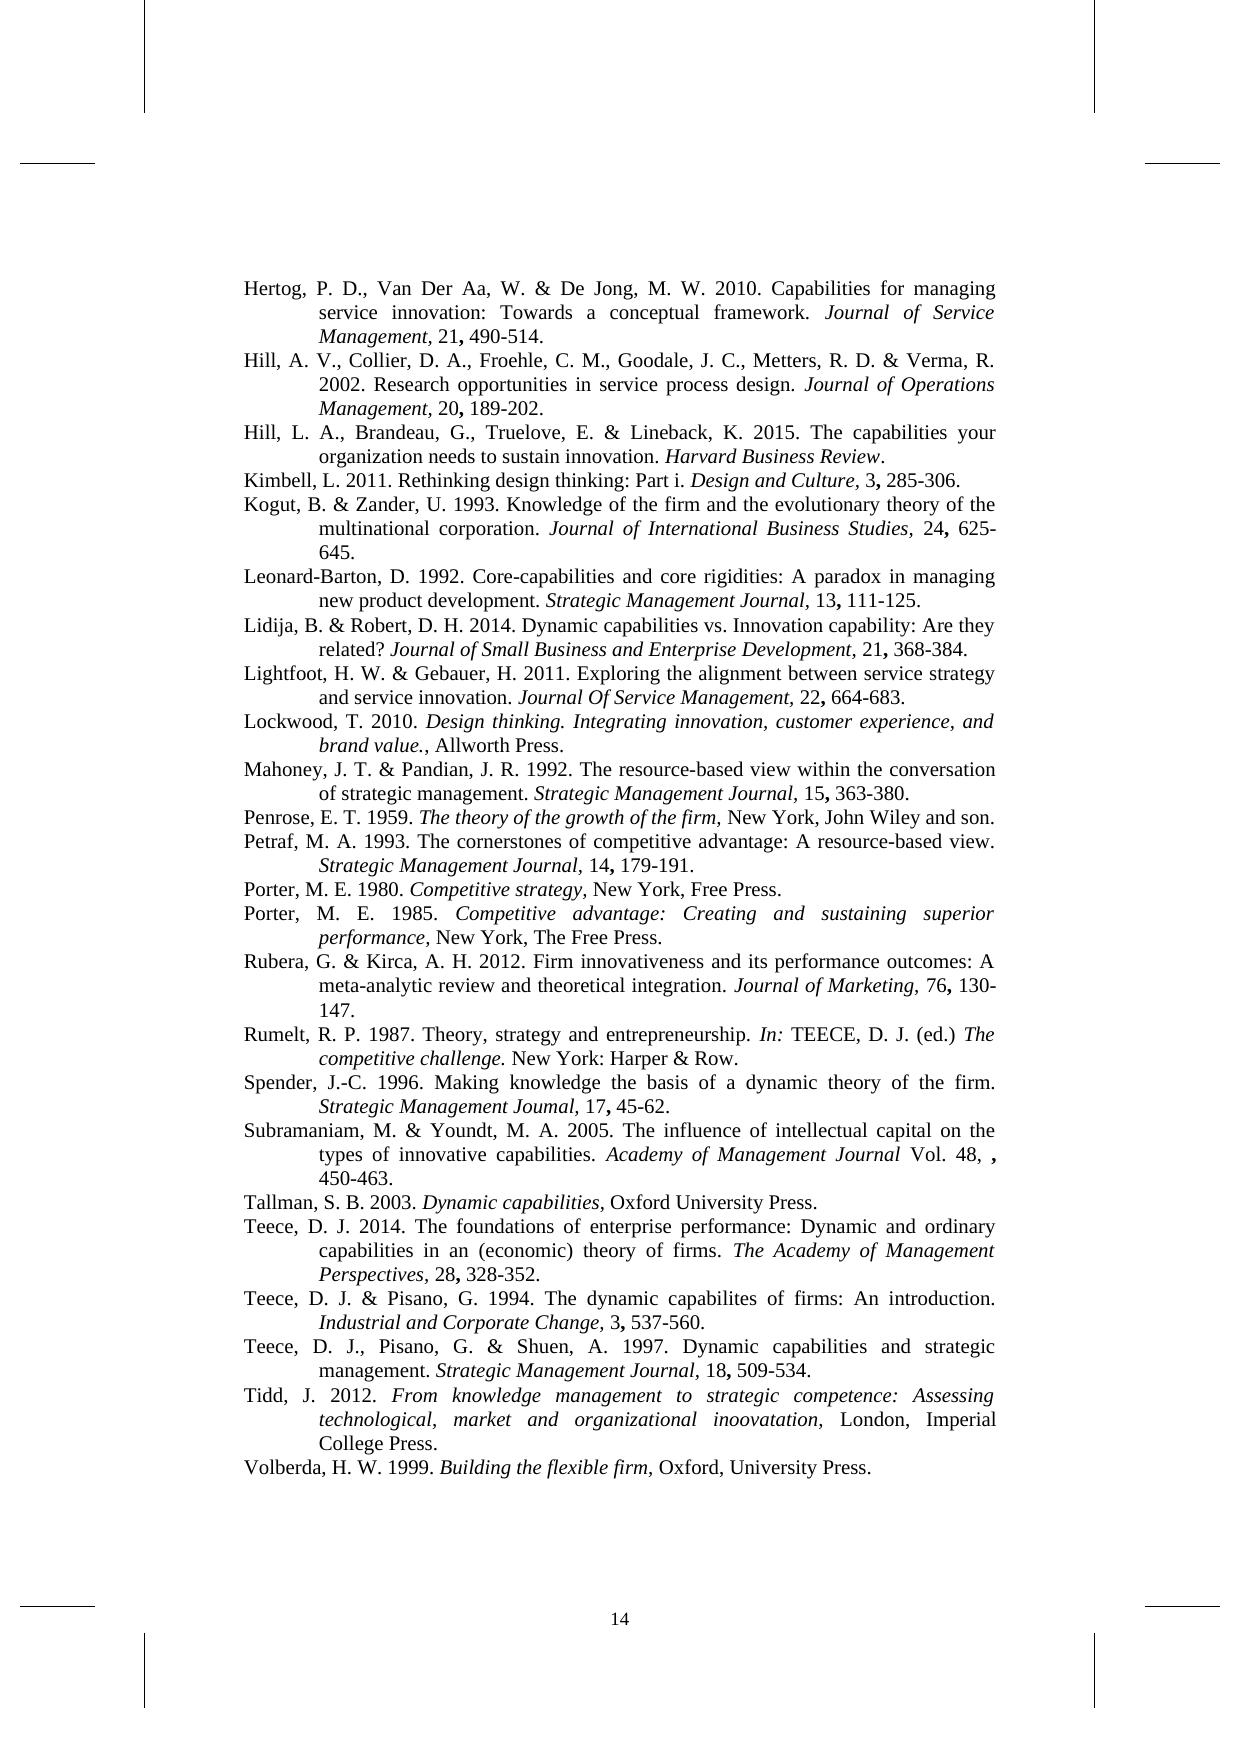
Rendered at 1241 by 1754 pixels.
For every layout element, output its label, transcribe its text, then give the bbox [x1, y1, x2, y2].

text Tallman, S. B. 2003. Dynamic capabilities, Oxford University Press. [244, 1190, 996, 1214]
text Petraf, M. A. 1993. The cornerstones of competitive advantage: A resource-based view. Strategic Management Journal, 14, 179-191. [244, 829, 996, 877]
text Kimbell, L. 2011. Rethinking design thinking: Part i. Design and Culture, 3, 285-306. [244, 468, 996, 492]
text Porter, M. E. 1980. Competitive strategy, New York, Free Press. [244, 877, 996, 901]
text Mahoney, J. T. & Pandian, J. R. 1992. The resource-based view within the conversation of strategic management. Strategic Management Journal, 15, 363-380. [244, 757, 996, 805]
text Porter, M. E. 1985. Competitive advantage: Creating and sustaining superior performance, New York, The Free Press. [244, 901, 996, 949]
text Teece, D. J. & Pisano, G. 1994. The dynamic capabilites of firms: An introduction. Industrial and Corporate Change, 3, 537-560. [244, 1286, 996, 1334]
text Teece, D. J., Pisano, G. & Shuen, A. 1997. Dynamic capabilities and strategic management. Strategic Management Journal, 18, 509-534. [244, 1334, 996, 1382]
text Tidd, J. 2012. From knowledge management to strategic competence: Assessing technological, market and organizational inoovatation, London, Imperial College Press. [244, 1382, 996, 1455]
text Volberda, H. W. 1999. Building the flexible firm, Oxford, University Press. [244, 1455, 996, 1479]
text Hill, L. A., Brandeau, G., Truelove, E. & Lineback, K. 2015. The capabilities your organization needs to sustain innovation. Harvard Business Review. [244, 420, 996, 468]
text Teece, D. J. 2014. The foundations of enterprise performance: Dynamic and ordinary capabilities in an (economic) theory of firms. The Academy of Management Perspectives, 28, 328-352. [244, 1214, 996, 1286]
text Kogut, B. & Zander, U. 1993. Knowledge of the firm and the evolutionary theory of the multinational corporation. Journal of International Business Studies, 24, 625-645. [244, 492, 996, 564]
text Spender, J.-C. 1996. Making knowledge the basis of a dynamic theory of the firm. Strategic Management Joumal, 17, 45-62. [244, 1070, 996, 1118]
text Leonard-Barton, D. 1992. Core-capabilities and core rigidities: A paradox in managing new product development. Strategic Management Journal, 13, 111-125. [244, 564, 996, 612]
text Lightfoot, H. W. & Gebauer, H. 2011. Exploring the alignment between service strategy and service innovation. Journal Of Service Management, 22, 664-683. [244, 661, 996, 709]
text Rubera, G. & Kirca, A. H. 2012. Firm innovativeness and its performance outcomes: A meta-analytic review and theoretical integration. Journal of Marketing, 76, 130-147. [244, 949, 996, 1022]
text Subramaniam, M. & Youndt, M. A. 2005. The influence of intellectual capital on the types of innovative capabilities. Academy of Management Journal Vol. 48, , 450-463. [244, 1118, 996, 1190]
text Lidija, B. & Robert, D. H. 2014. Dynamic capabilities vs. Innovation capability: Are they related? Journal of Small Business and Enterprise Development, 21, 368-384. [244, 612, 996, 661]
text Hertog, P. D., Van Der Aa, W. & De Jong, M. W. 2010. Capabilities for managing service innovation: Towards a conceptual framework. Journal of Service Management, 21, 490-514. [244, 276, 996, 348]
text Penrose, E. T. 1959. The theory of the growth of the firm, New York, John Wiley and son. [244, 805, 996, 829]
text Hill, A. V., Collier, D. A., Froehle, C. M., Goodale, J. C., Metters, R. D. & Verma, R. 2002. Research opportunities in service process design. Journal of Operations Management, 20, 189-202. [244, 348, 996, 420]
text Rumelt, R. P. 1987. Theory, strategy and entrepreneurship. In: TEECE, D. J. (ed.) The competitive challenge. New York: Harper & Row. [244, 1022, 996, 1070]
text Lockwood, T. 2010. Design thinking. Integrating innovation, customer experience, and brand value., Allworth Press. [244, 709, 996, 757]
